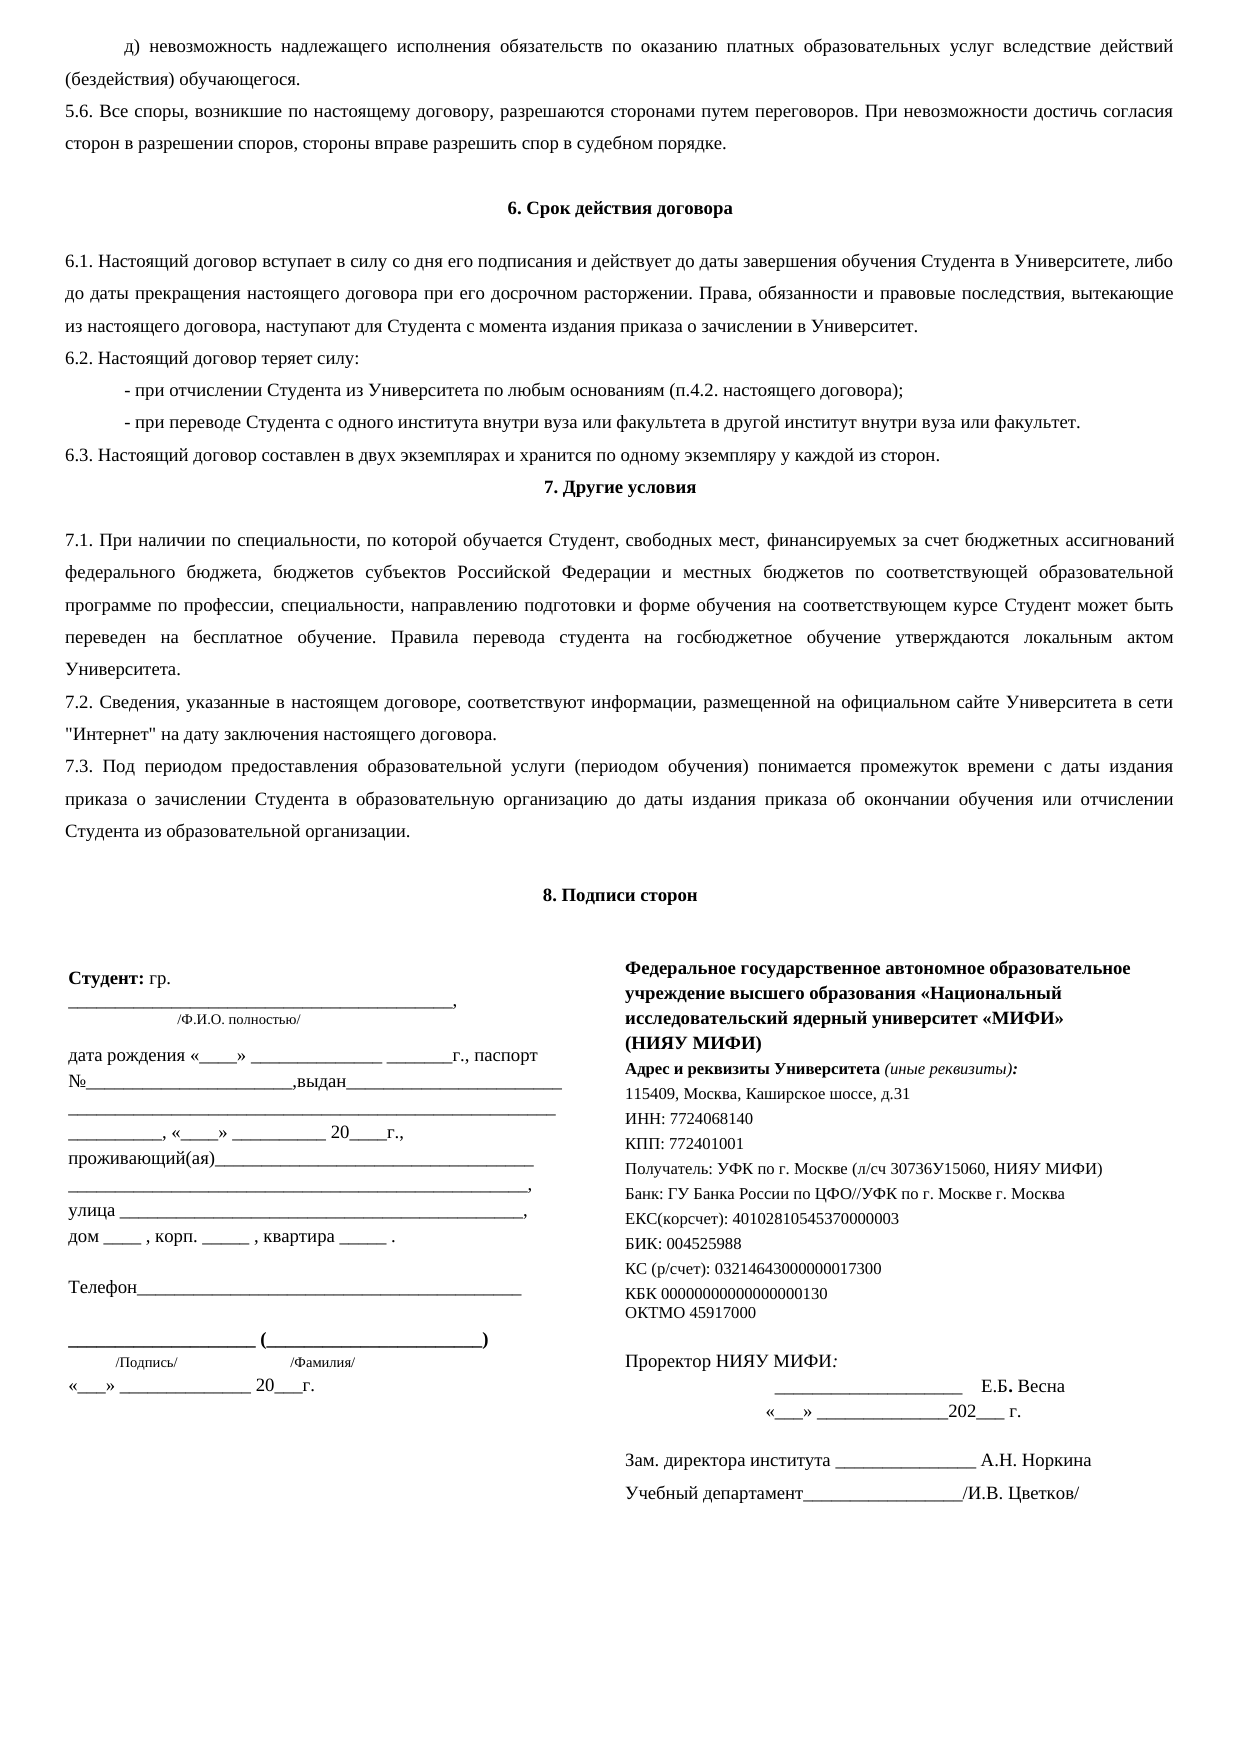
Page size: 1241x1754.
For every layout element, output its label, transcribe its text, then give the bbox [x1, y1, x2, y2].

text 7.1. При наличии по специальности, по которой обучается Студент, свободных мест, финансируемых за счет бюджетных ассигнований федерального бюджета, бюджетов субъектов Российской Федерации и местных бюджетов по соответствующей образовательной программе по профессии, специальности, направлению подготовки и форме обучения на соответствующем курсе Студент может быть переведен на бесплатное обучение. Правила перевода студента на госбюджетное обучение утверждаются локальным актом Университета. [65, 529, 1175, 680]
text 8. Подписи сторон [65, 884, 1175, 906]
text 7.2. Сведения, указанные в настоящем договоре, соответствуют информации, размещенной на официальном сайте Университета в сети "Интернет" на дату заключения настоящего договора. [65, 691, 1175, 744]
text 7.3. Под периодом предоставления образовательной услуги (периодом обучения) понимается промежуток времени с даты издания приказа о зачислении Студента в образовательную организацию до даты издания приказа об окончании обучения или отчислении Студента из образовательной организации. [65, 755, 1175, 841]
text 6.2. Настоящий договор теряет силу: [65, 347, 1175, 368]
text 6.1. Настоящий договор вступает в силу со дня его подписания и действует до даты завершения обучения Студента в Университете, либо до даты прекращения настоящего договора при его досрочном расторжении. Права, обязанности и правовые последствия, вытекающие из настоящего договора, наступают для Студента с момента издания приказа о зачислении в Университет. [65, 250, 1175, 336]
text 7. Другие условия [65, 476, 1175, 498]
text 5.6. Все споры, возникшие по настоящему договору, разрешаются сторонами путем переговоров. При невозможности достичь согласия сторон в разрешении споров, стороны вправе разрешить спор в судебном порядке. [65, 100, 1175, 154]
text 6.3. Настоящий договор составлен в двух экземплярах и хранится по одному экземпляру у каждой из сторон. [65, 444, 1175, 465]
text 6. Срок действия договора [65, 197, 1175, 218]
text - при переводе Студента с одного института внутри вуза или факультета в другой институт внутри вуза или факультет. [65, 411, 1175, 433]
text - при отчислении Студента из Университета по любым основаниям (п.4.2. настоящего договора); [65, 379, 1175, 401]
text д) невозможность надлежащего исполнения обязательств по оказанию платных образовательных услуг вследствие действий (бездействия) обучающегося. [65, 35, 1175, 89]
